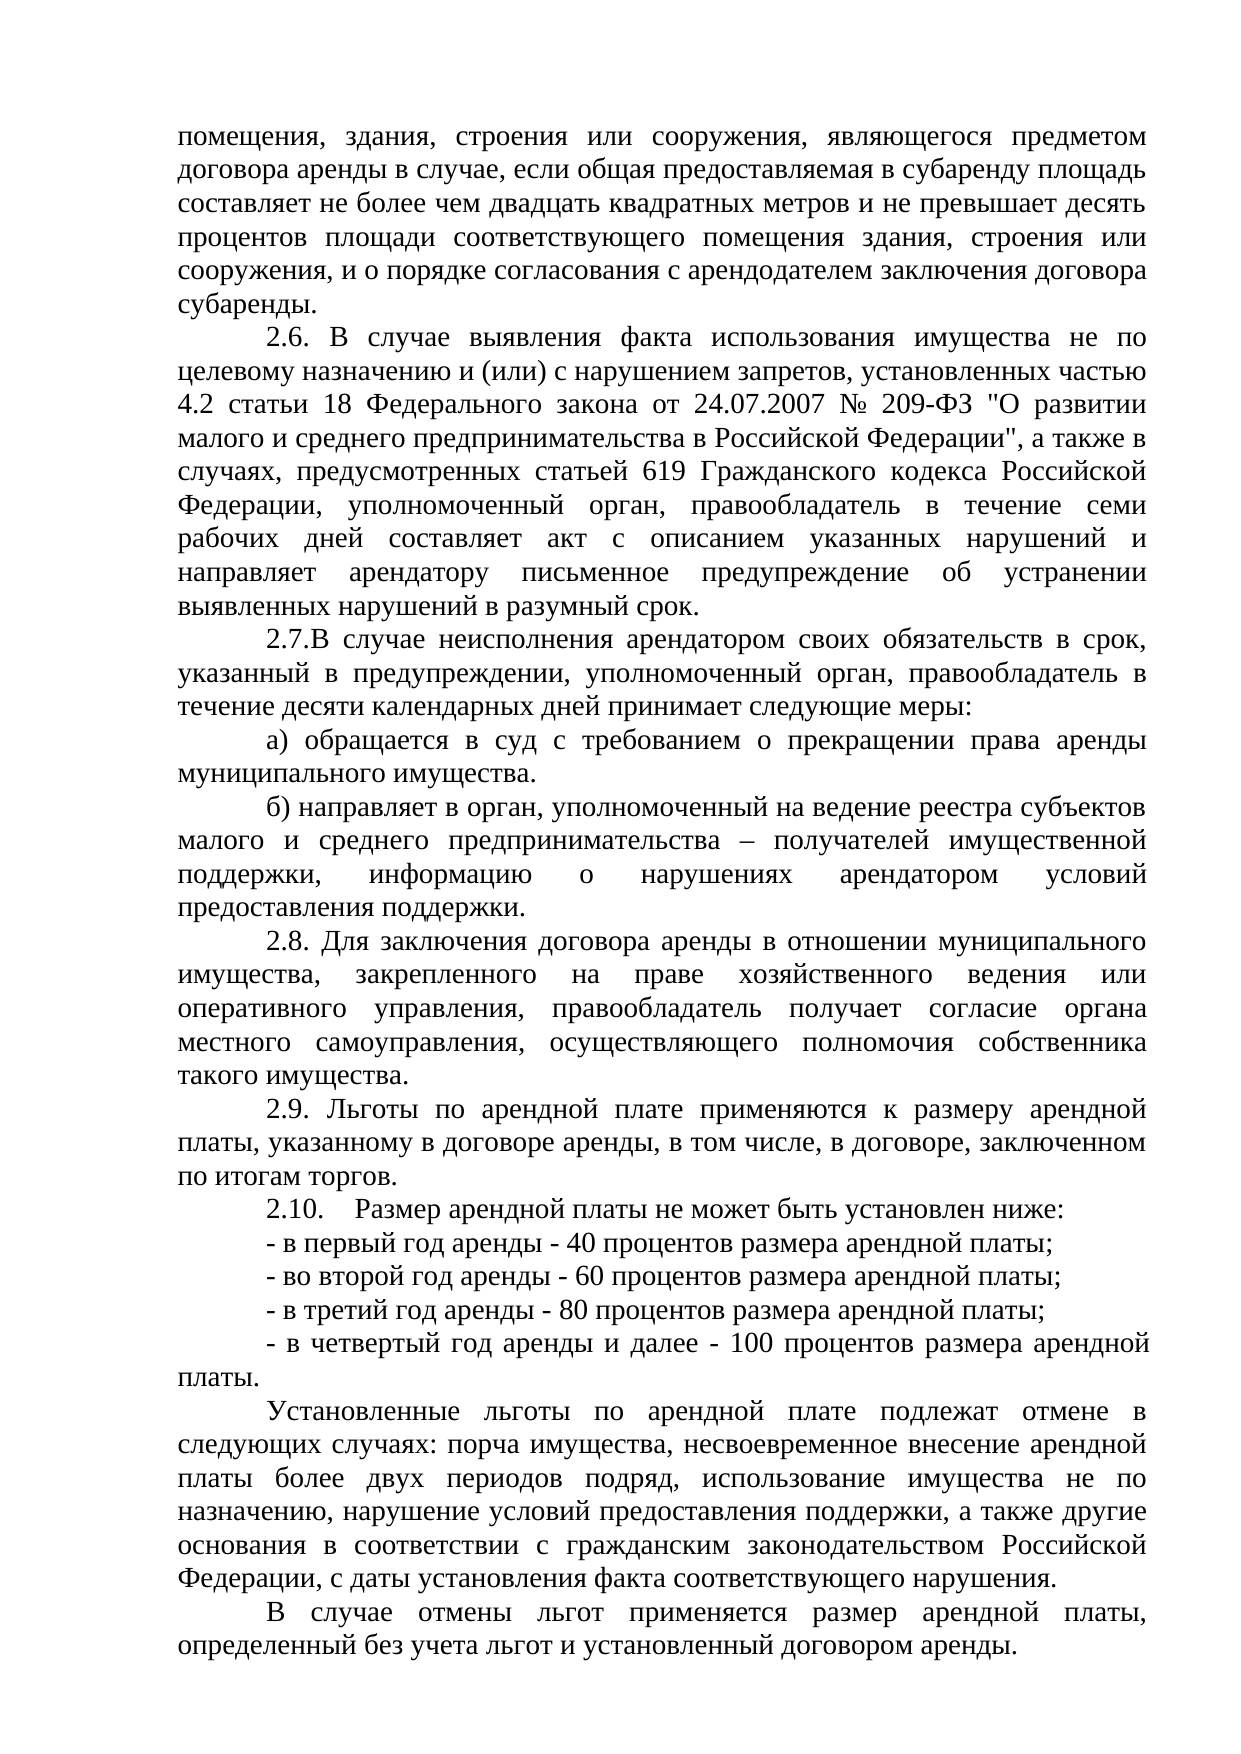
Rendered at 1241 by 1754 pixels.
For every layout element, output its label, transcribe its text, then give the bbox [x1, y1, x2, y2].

text - в первый год аренды - 40 процентов размера арендной платы; [177, 1225, 1152, 1258]
text а) обращается в суд с требованием о прекращении права аренды муниципального имущества. [177, 722, 1147, 789]
list Размер арендной платы не может быть установлен ниже: [177, 1191, 1147, 1225]
text - в третий год аренды - 80 процентов размера арендной платы; [177, 1292, 1152, 1326]
text б) направляет в орган, уполномоченный на ведение реестра субъектов малого и среднего предпринимательства – получателей имущественной поддержки, информацию о нарушениях арендатором условий предоставления поддержки. [177, 789, 1147, 923]
text Установленные льготы по арендной плате подлежат отмене в следующих случаях: порча имущества, несвоевременное внесение арендной платы более двух периодов подряд, использование имущества не по назначению, нарушение условий предоставления поддержки, а также другие основания в соответствии с гражданским законодательством Российской Федерации, с даты установления факта соответствующего нарушения. [177, 1393, 1147, 1594]
text - в четвертый год аренды и далее - 100 процентов размера арендной платы. [177, 1326, 1152, 1393]
list Льготы по арендной плате применяются к размеру арендной платы, указанному в договоре аренды, в том числе, в договоре, заключенном по итогам торгов. [177, 1091, 1147, 1191]
list В случае неисполнения арендатором своих обязательств в срок, указанный в предупреждении, уполномоченный орган, правообладатель в течение десяти календарных дней принимает следующие меры: [177, 621, 1147, 722]
list Для заключения договора аренды в отношении муниципального имущества, закрепленного на праве хозяйственного ведения или оперативного управления, правообладатель получает согласие органа местного самоуправления, осуществляющего полномочия собственника такого имущества. [177, 923, 1147, 1091]
text В случае отмены льгот применяется размер арендной платы, определенный без учета льгот и установленный договором аренды. [177, 1594, 1147, 1661]
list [177, 118, 1147, 319]
text - во второй год аренды - 60 процентов размера арендной платы; [177, 1258, 1152, 1292]
list В случае выявления факта использования имущества не по целевому назначению и (или) с нарушением запретов, установленных частью 4.2 статьи 18 Федерального закона от 24.07.2007 № 209-ФЗ "О развитии малого и среднего предпринимательства в Российской Федерации", а также в случаях, предусмотренных статьей 619 Гражданского кодекса Российской Федерации, уполномоченный орган, правообладатель в течение семи рабочих дней составляет акт с описанием указанных нарушений и направляет арендатору письменное предупреждение об устранении выявленных нарушений в разумный срок. [177, 319, 1147, 621]
